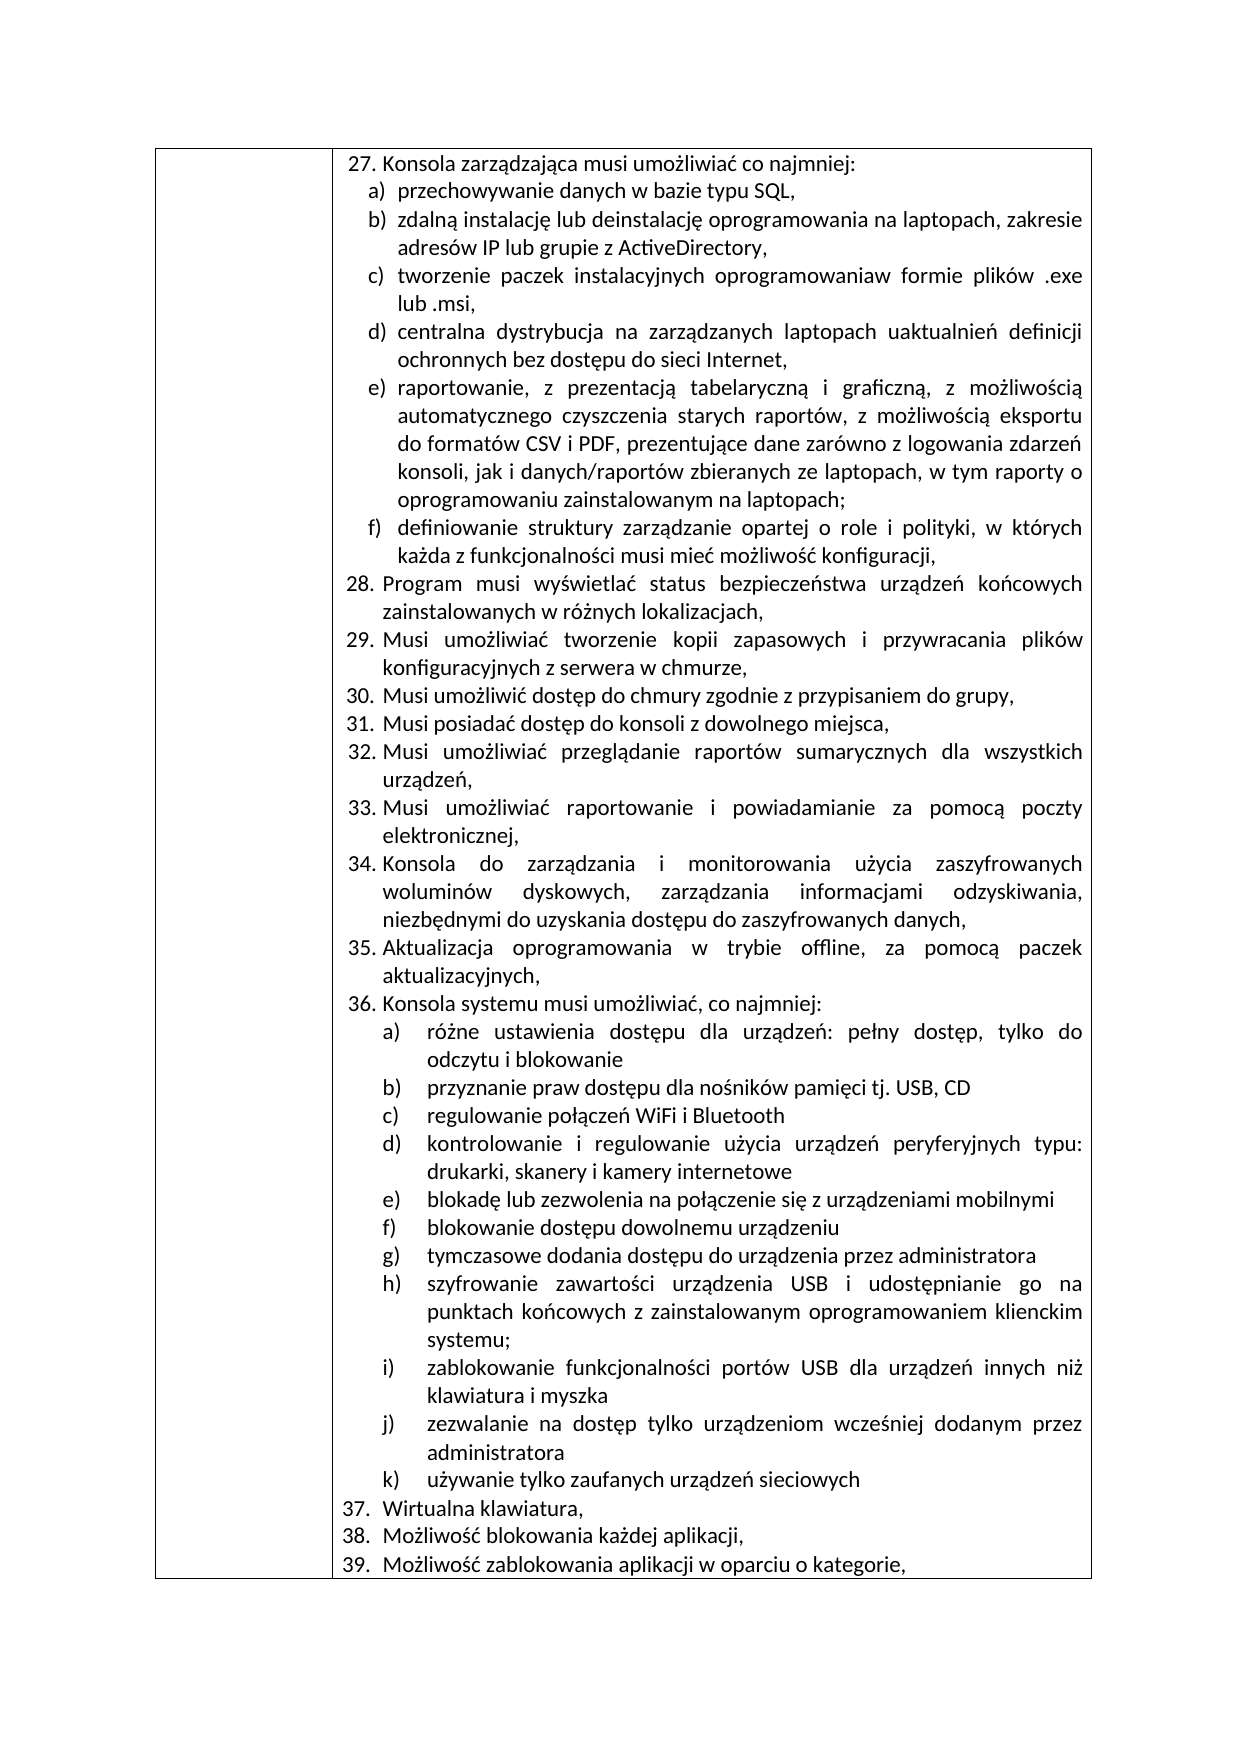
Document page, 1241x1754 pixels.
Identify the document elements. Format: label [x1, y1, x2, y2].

table_cell [156, 149, 332, 1578]
table_cell [333, 149, 1091, 1578]
